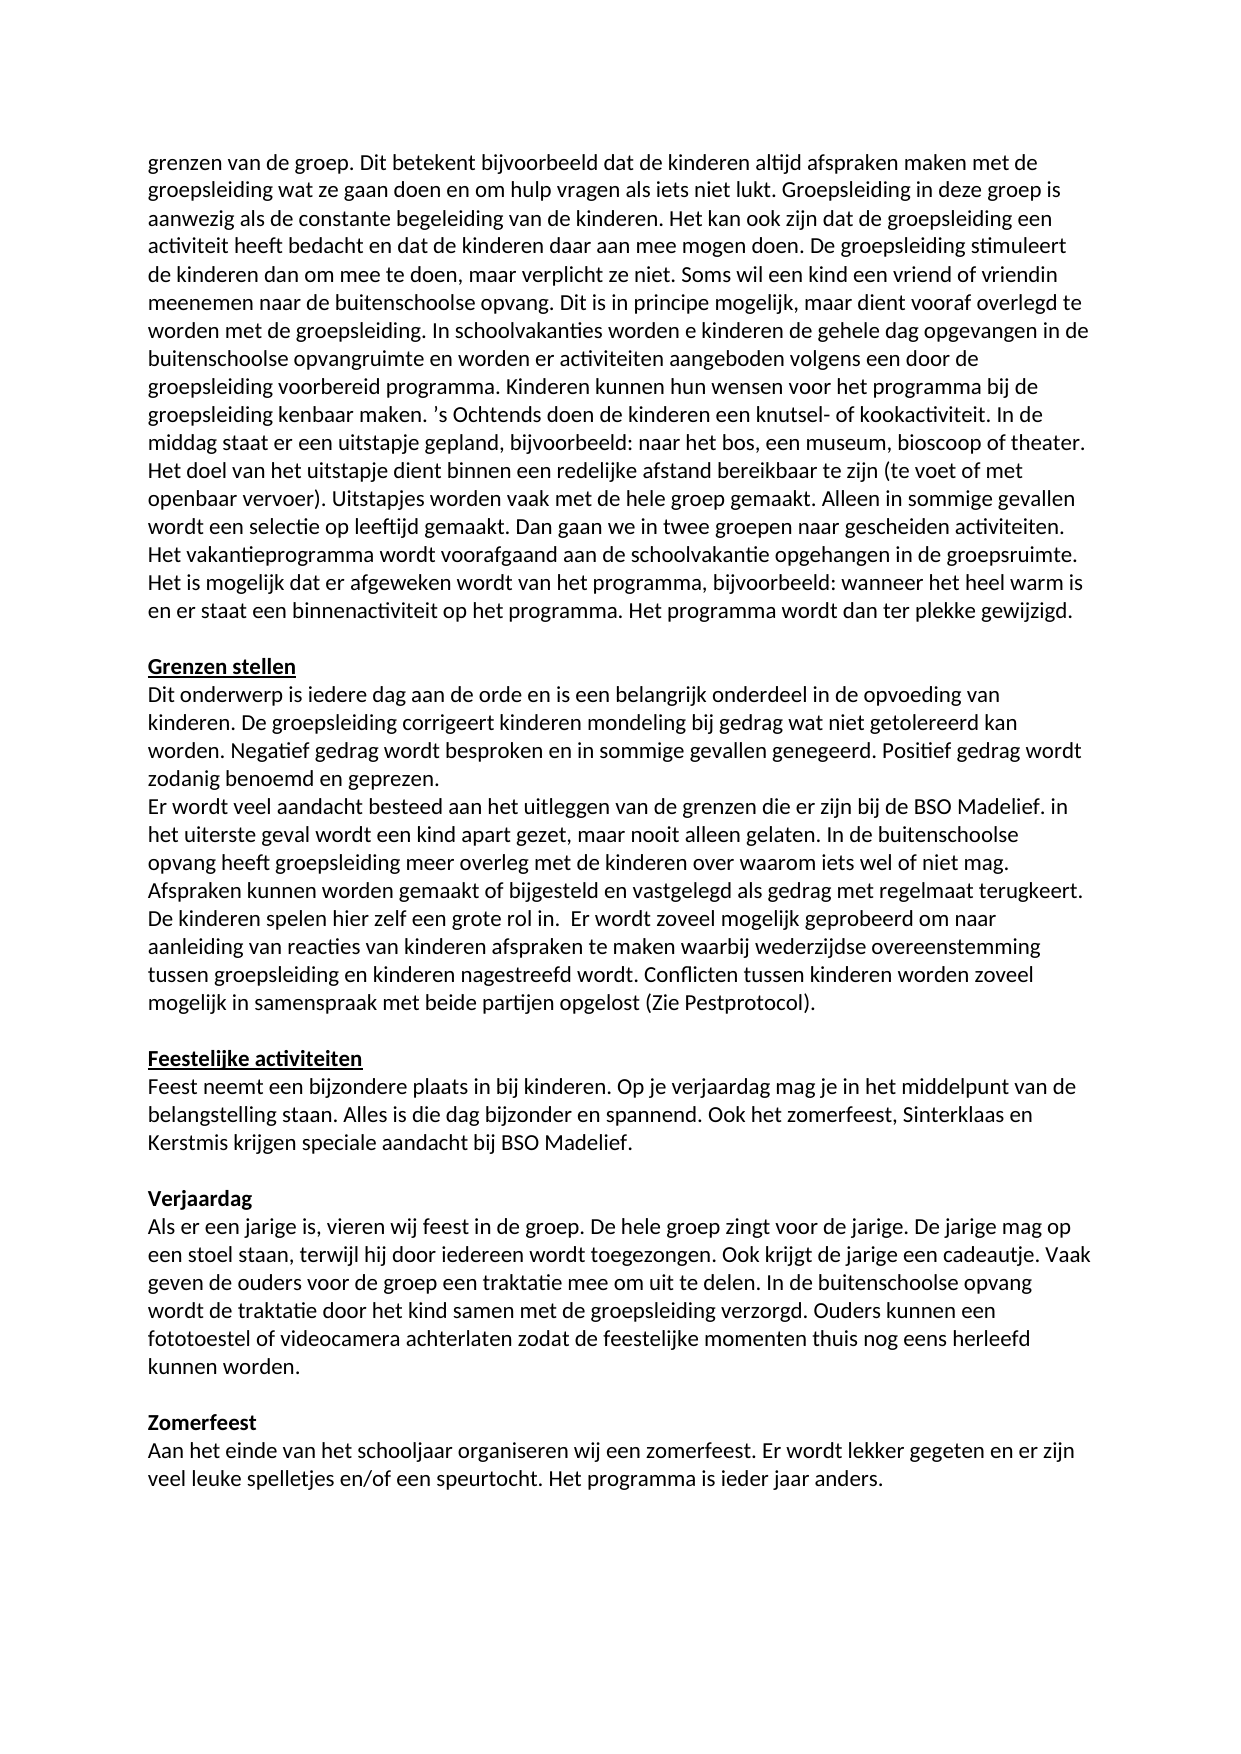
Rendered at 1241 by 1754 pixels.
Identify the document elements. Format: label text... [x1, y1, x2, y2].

text Aan het einde van het schooljaar organiseren wij een zomerfeest. Er wordt lekker gegeten en er zijn veel leuke spelletjes en/of een speurtocht. Het programma is ieder jaar anders. [148, 1437, 1093, 1493]
text Er wordt veel aandacht besteed aan het uitleggen van de grenzen die er zijn bij de BSO Madelief. in het uiterste geval wordt een kind apart gezet, maar nooit alleen gelaten. In de buitenschoolse opvang heeft groepsleiding meer overleg met de kinderen over waarom iets wel of niet mag. Afspraken kunnen worden gemaakt of bijgesteld en vastgelegd als gedrag met regelmaat terugkeert. De kinderen spelen hier zelf een grote rol in. Er wordt zoveel mogelijk geprobeerd om naar aanleiding van reacties van kinderen afspraken te maken waarbij wederzijdse overeenstemming tussen groepsleiding en kinderen nagestreefd wordt. Conflicten tussen kinderen worden zoveel mogelijk in samenspraak met beide partijen opgelost (Zie Pestprotocol). [148, 792, 1093, 1016]
text Grenzen stellen [148, 652, 1093, 680]
text Dit onderwerp is iedere dag aan de orde en is een belangrijk onderdeel in de opvoeding van kinderen. De groepsleiding corrigeert kinderen mondeling bij gedrag wat niet getolereerd kan worden. Negatief gedrag wordt besproken en in sommige gevallen genegeerd. Positief gedrag wordt zodanig benoemd en geprezen. [148, 680, 1093, 792]
text Feest neemt een bijzondere plaats in bij kinderen. Op je verjaardag mag je in het middelpunt van de belangstelling staan. Alles is die dag bijzonder en spannend. Ook het zomerfeest, Sinterklaas en Kerstmis krijgen speciale aandacht bij BSO Madelief. [148, 1072, 1093, 1156]
text Verjaardag [148, 1184, 1093, 1212]
text Feestelijke activiteiten [148, 1044, 1093, 1072]
text Het doel van het uitstapje dient binnen een redelijke afstand bereikbaar te zijn (te voet of met openbaar vervoer). Uitstapjes worden vaak met de hele groep gemaakt. Alleen in sommige gevallen wordt een selectie op leeftijd gemaakt. Dan gaan we in twee groepen naar gescheiden activiteiten. Het vakantieprogramma wordt voorafgaand aan de schoolvakantie opgehangen in de groepsruimte. Het is mogelijk dat er afgeweken wordt van het programma, bijvoorbeeld: wanneer het heel warm is en er staat een binnenactiviteit op het programma. Het programma wordt dan ter plekke gewijzigd. [148, 456, 1093, 624]
text Zomerfeest [148, 1408, 1093, 1437]
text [148, 148, 1093, 456]
text Als er een jarige is, vieren wij feest in de groep. De hele groep zingt voor de jarige. De jarige mag op een stoel staan, terwijl hij door iedereen wordt toegezongen. Ook krijgt de jarige een cadeautje. Vaak geven de ouders voor de groep een traktatie mee om uit te delen. In de buitenschoolse opvang wordt de traktatie door het kind samen met de groepsleiding verzorgd. Ouders kunnen een fototoestel of videocamera achterlaten zodat de feestelijke momenten thuis nog eens herleefd kunnen worden. [148, 1212, 1093, 1381]
